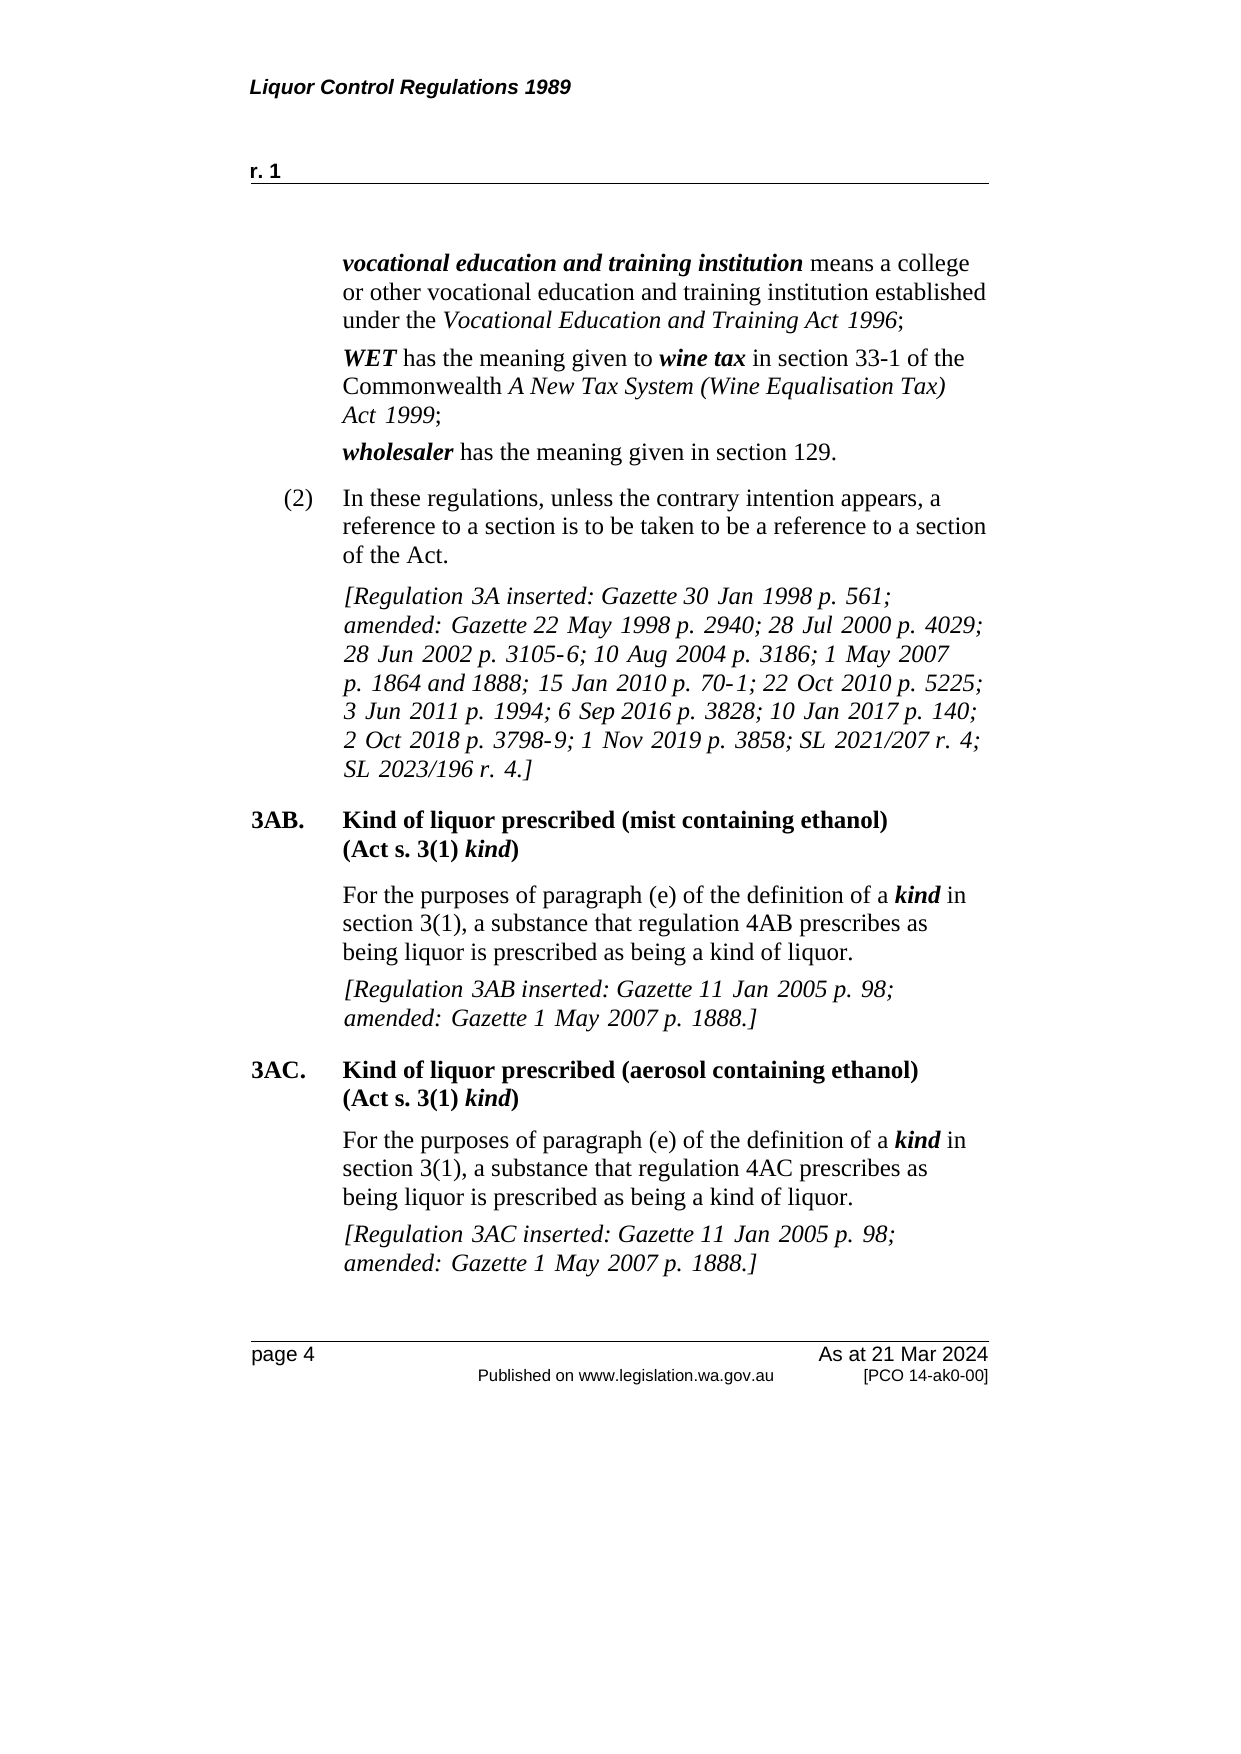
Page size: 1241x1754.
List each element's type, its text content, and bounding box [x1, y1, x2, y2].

text For the purposes of paragraph (e) of the definition of a kind in section 3(1), a substance that regulation 4AC prescribes as being liquor is prescribed as being a kind of liquor. [251, 1125, 989, 1211]
text For the purposes of paragraph (e) of the definition of a kind in section 3(1), a substance that regulation 4AB prescribes as being liquor is prescribed as being a kind of liquor. [251, 880, 989, 966]
text [Regulation 3A inserted: Gazette 30 Jan 1998 p. 561; amended: Gazette 22 May 1998 p. 2940; 28 Jul 2000 p. 4029; 28 Jun 2002 p. 3105-6; 10 Aug 2004 p. 3186; 1 May 2007 p. 1864 and 1888; 15 Jan 2010 p. 70-1; 22 Oct 2010 p. 5225; 3 Jun 2011 p. 1994; 6 Sep 2016 p. 3828; 10 Jan 2017 p. 140; 2 Oct 2018 p. 3798-9; 1 Nov 2019 p. 3858; SL 2021/207 r. 4; SL 2023/196 r. 4.] [251, 581, 989, 783]
text WET has the meaning given to wine tax in section 33-1 of the Commonwealth A New Tax System (Wine Equalisation Tax) Act 1999; [251, 343, 989, 429]
text [Regulation 3AC inserted: Gazette 11 Jan 2005 p. 98; amended: Gazette 1 May 2007 p. 1888.] [251, 1219, 989, 1277]
text wholesaler has the meaning given in section 129. [251, 437, 989, 466]
text (2) In these regulations, unless the contrary intention appears, a reference to a section is to be taken to be a reference to a section of the Act. [251, 483, 989, 569]
text vocational education and training institution means a college or other vocational education and training institution established under the Vocational Education and Training Act 1996; [251, 248, 989, 334]
text [Regulation 3AB inserted: Gazette 11 Jan 2005 p. 98; amended: Gazette 1 May 2007 p. 1888.] [251, 974, 989, 1032]
subtitle 3AC. Kind of liquor prescribed (aerosol containing ethanol) (Act s. 3(1) kind) [251, 1055, 989, 1112]
subtitle 3AB. Kind of liquor prescribed (mist containing ethanol) (Act s. 3(1) kind) [251, 806, 989, 863]
